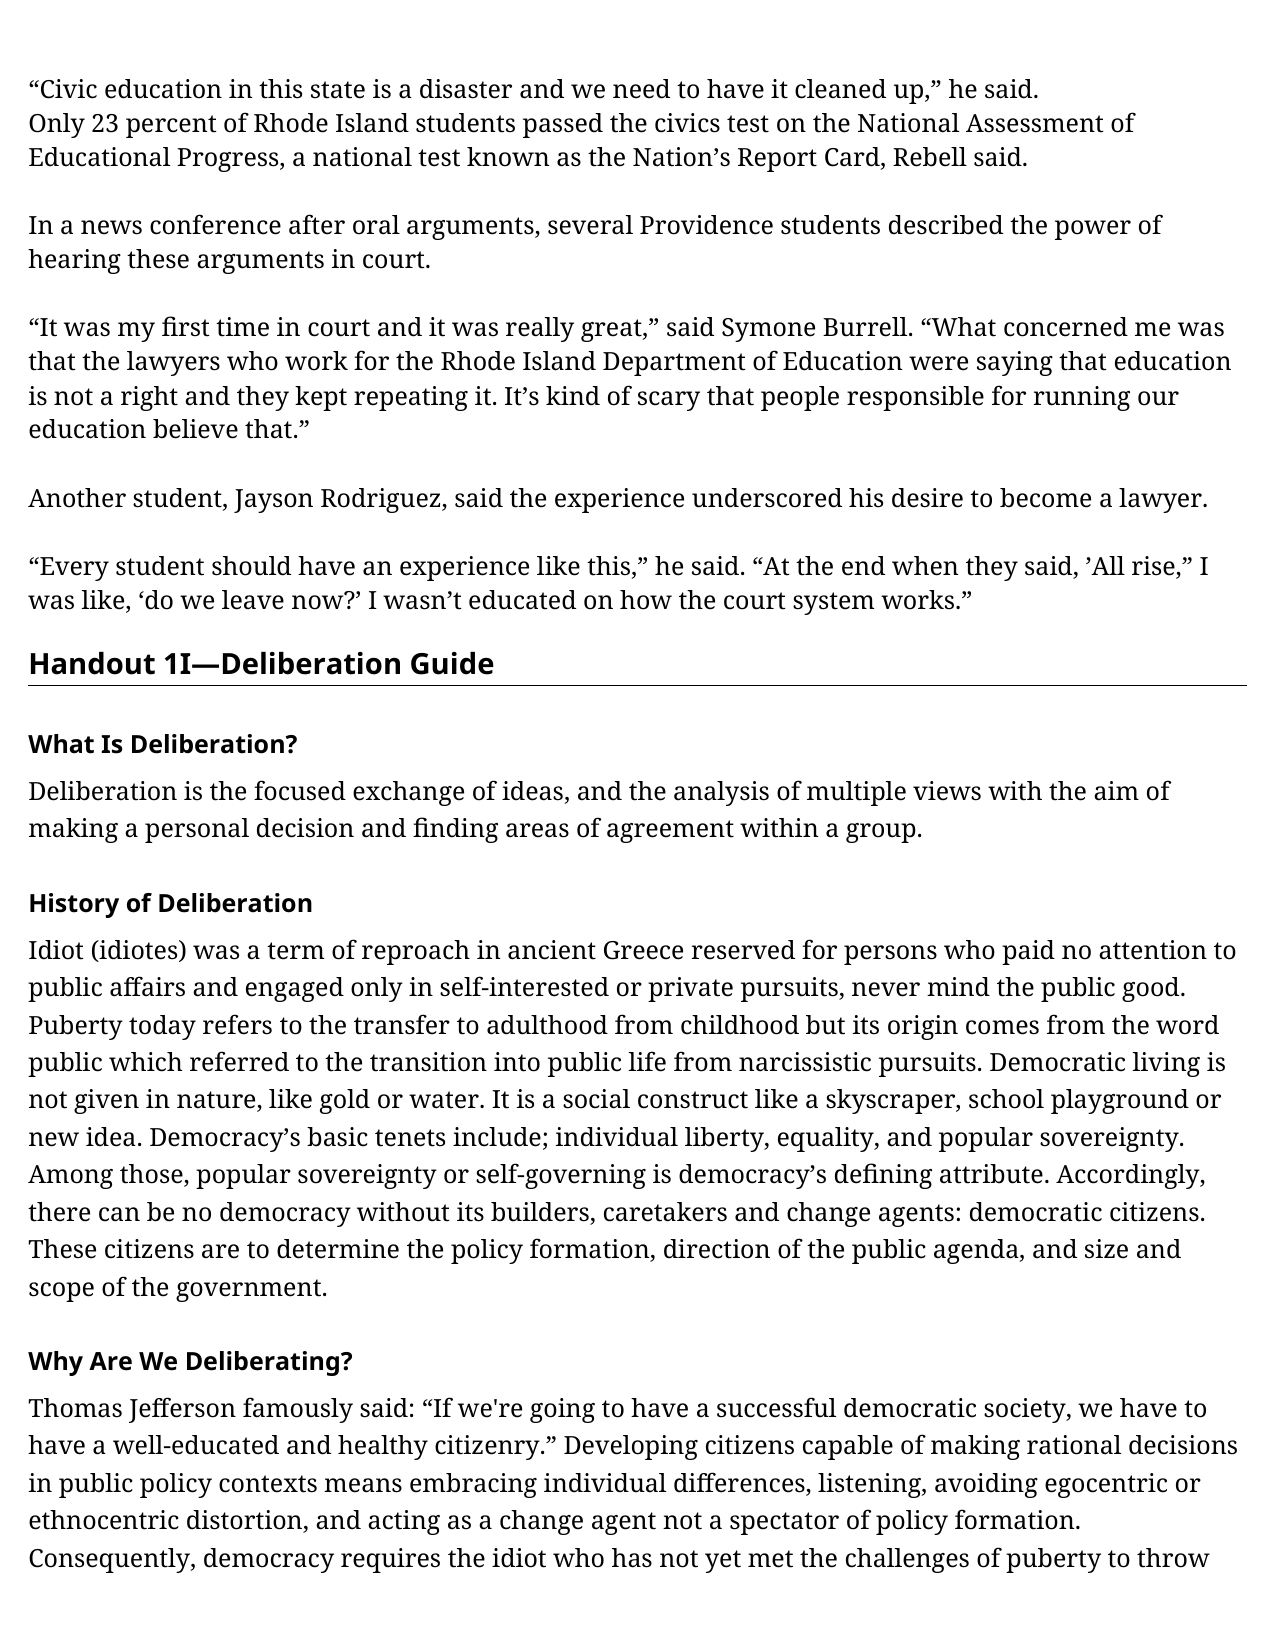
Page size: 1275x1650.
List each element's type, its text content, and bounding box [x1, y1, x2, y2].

text What Is Deliberation? [28, 727, 1247, 761]
text History of Deliberation [28, 886, 1247, 920]
text Only 23 percent of Rhode Island students passed the civics test on the National Assessment of Educational Progress, a national test known as the Nation’s Report Card, Rebell said. [28, 106, 1247, 174]
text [28, 1391, 1247, 1574]
text Another student, Jayson Rodriguez, said the experience underscored his desire to become a lawyer. “Every student should have an experience like this,” he said. “At the end when they said, ’All rise,” I was like, ‘do we leave now?’ I wasn’t educated on how the court system works.” [28, 446, 1247, 643]
text Why Are We Deliberating? [28, 1344, 1247, 1378]
text Deliberation is the focused exchange of ideas, and the analysis of multiple views with the aim of making a personal decision and finding areas of agreement within a group. [28, 774, 1247, 845]
text In a news conference after oral arguments, several Providence students described the power of hearing these arguments in court. [28, 174, 1247, 276]
text Idiot (idiotes) was a term of reproach in ancient Greece reserved for persons who paid no attention to public affairs and engaged only in self-interested or private pursuits, never mind the public good. Puberty today refers to the transfer to adulthood from childhood but its origin comes from the word public which referred to the transition into public life from narcissistic pursuits. Democratic living is not given in nature, like gold or water. It is a social construct like a skyscraper, school playground or new idea. Democracy’s basic tenets include; individual liberty, equality, and popular sovereignty. Among those, popular sovereignty or self-governing is democracy’s defining attribute. Accordingly, there can be no democracy without its builders, caretakers and change agents: democratic citizens. These citizens are to determine the policy formation, direction of the public agenda, and size and scope of the government. [28, 933, 1247, 1303]
text “Civic education in this state is a disaster and we need to have it cleaned up,” he said. [28, 37, 1247, 106]
text “It was my first time in court and it was really great,” said Symone Burrell. “What concerned me was that the lawyers who work for the Rhode Island Department of Education were saying that education is not a right and they kept repeating it. It’s kind of scary that people responsible for running our education believe that.” [28, 276, 1247, 446]
text Handout 1I—Deliberation Guide [28, 643, 1247, 685]
